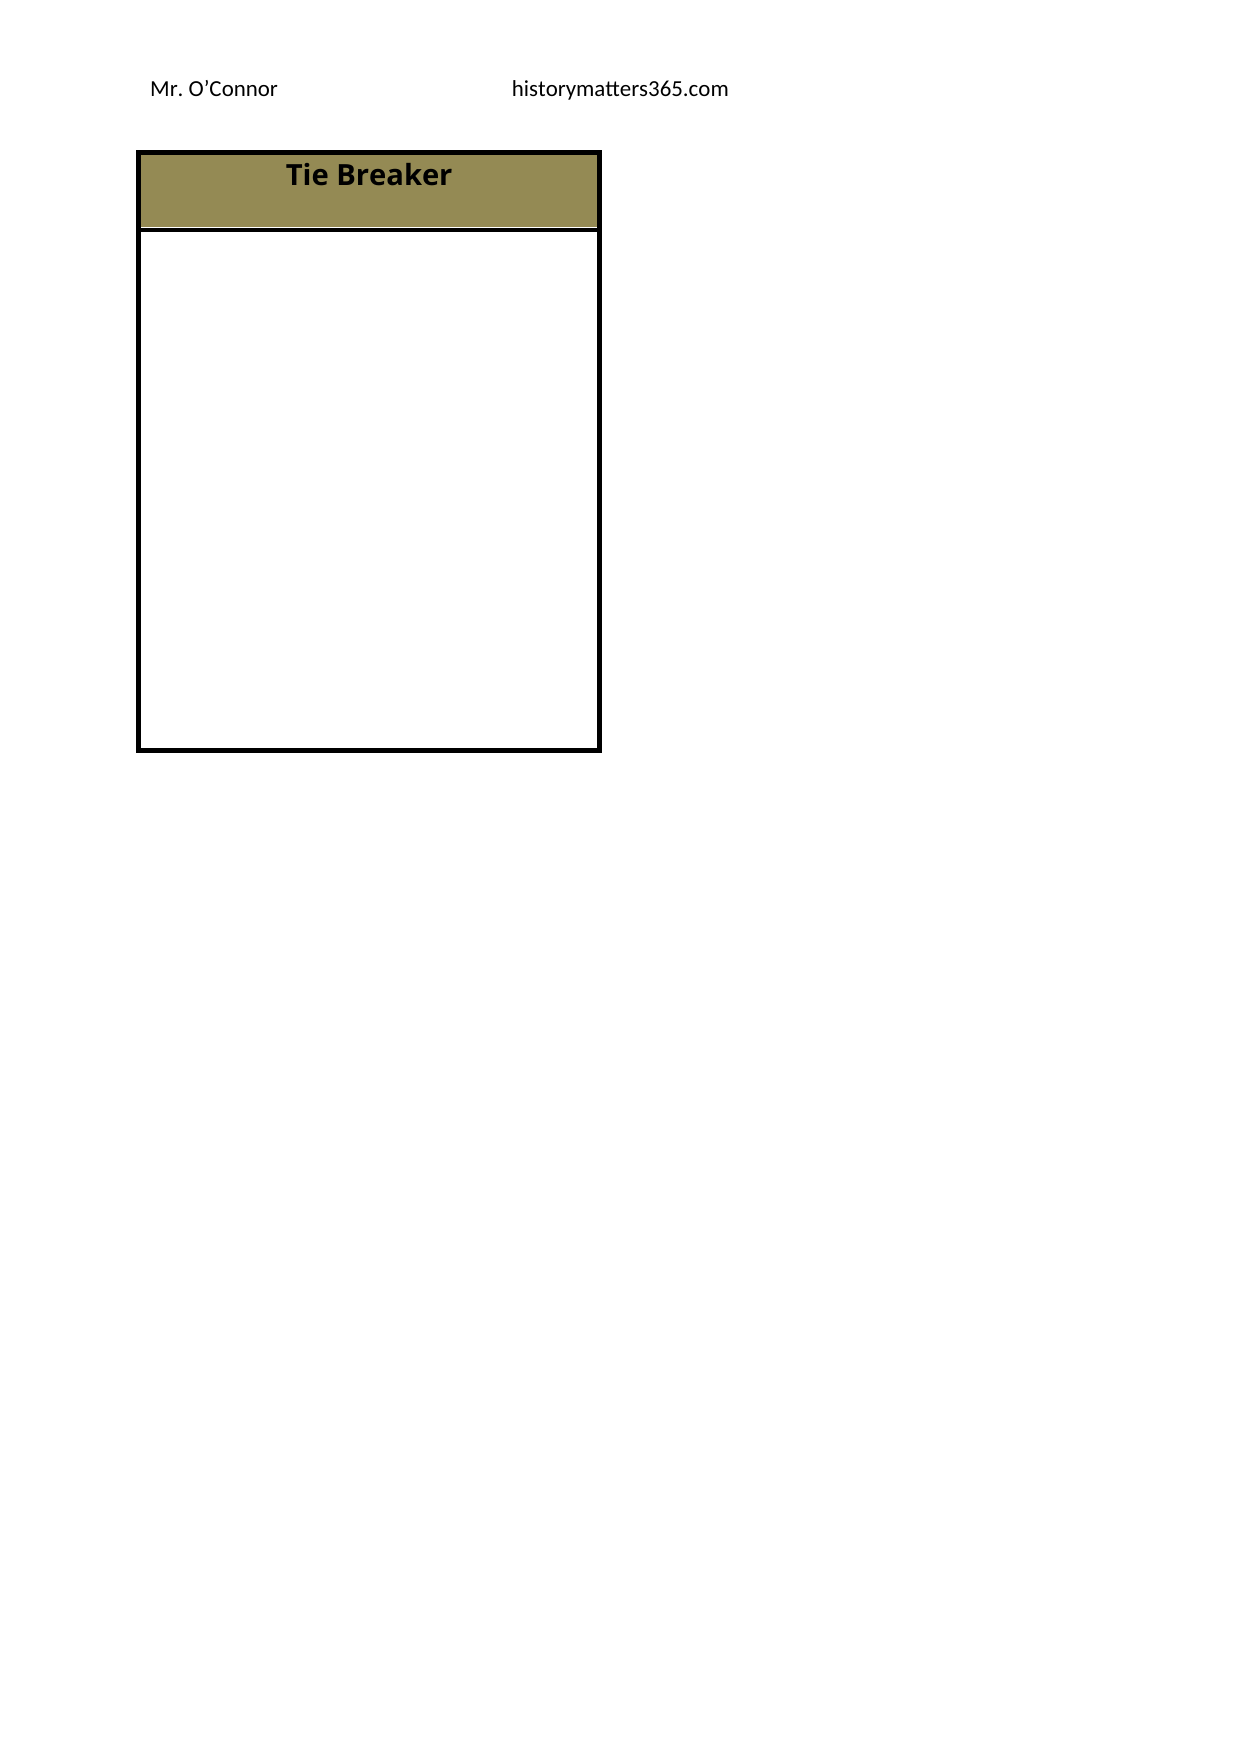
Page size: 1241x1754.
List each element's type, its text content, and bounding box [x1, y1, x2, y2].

table_header Tie Breaker [141, 155, 597, 227]
table_cell [141, 232, 597, 748]
